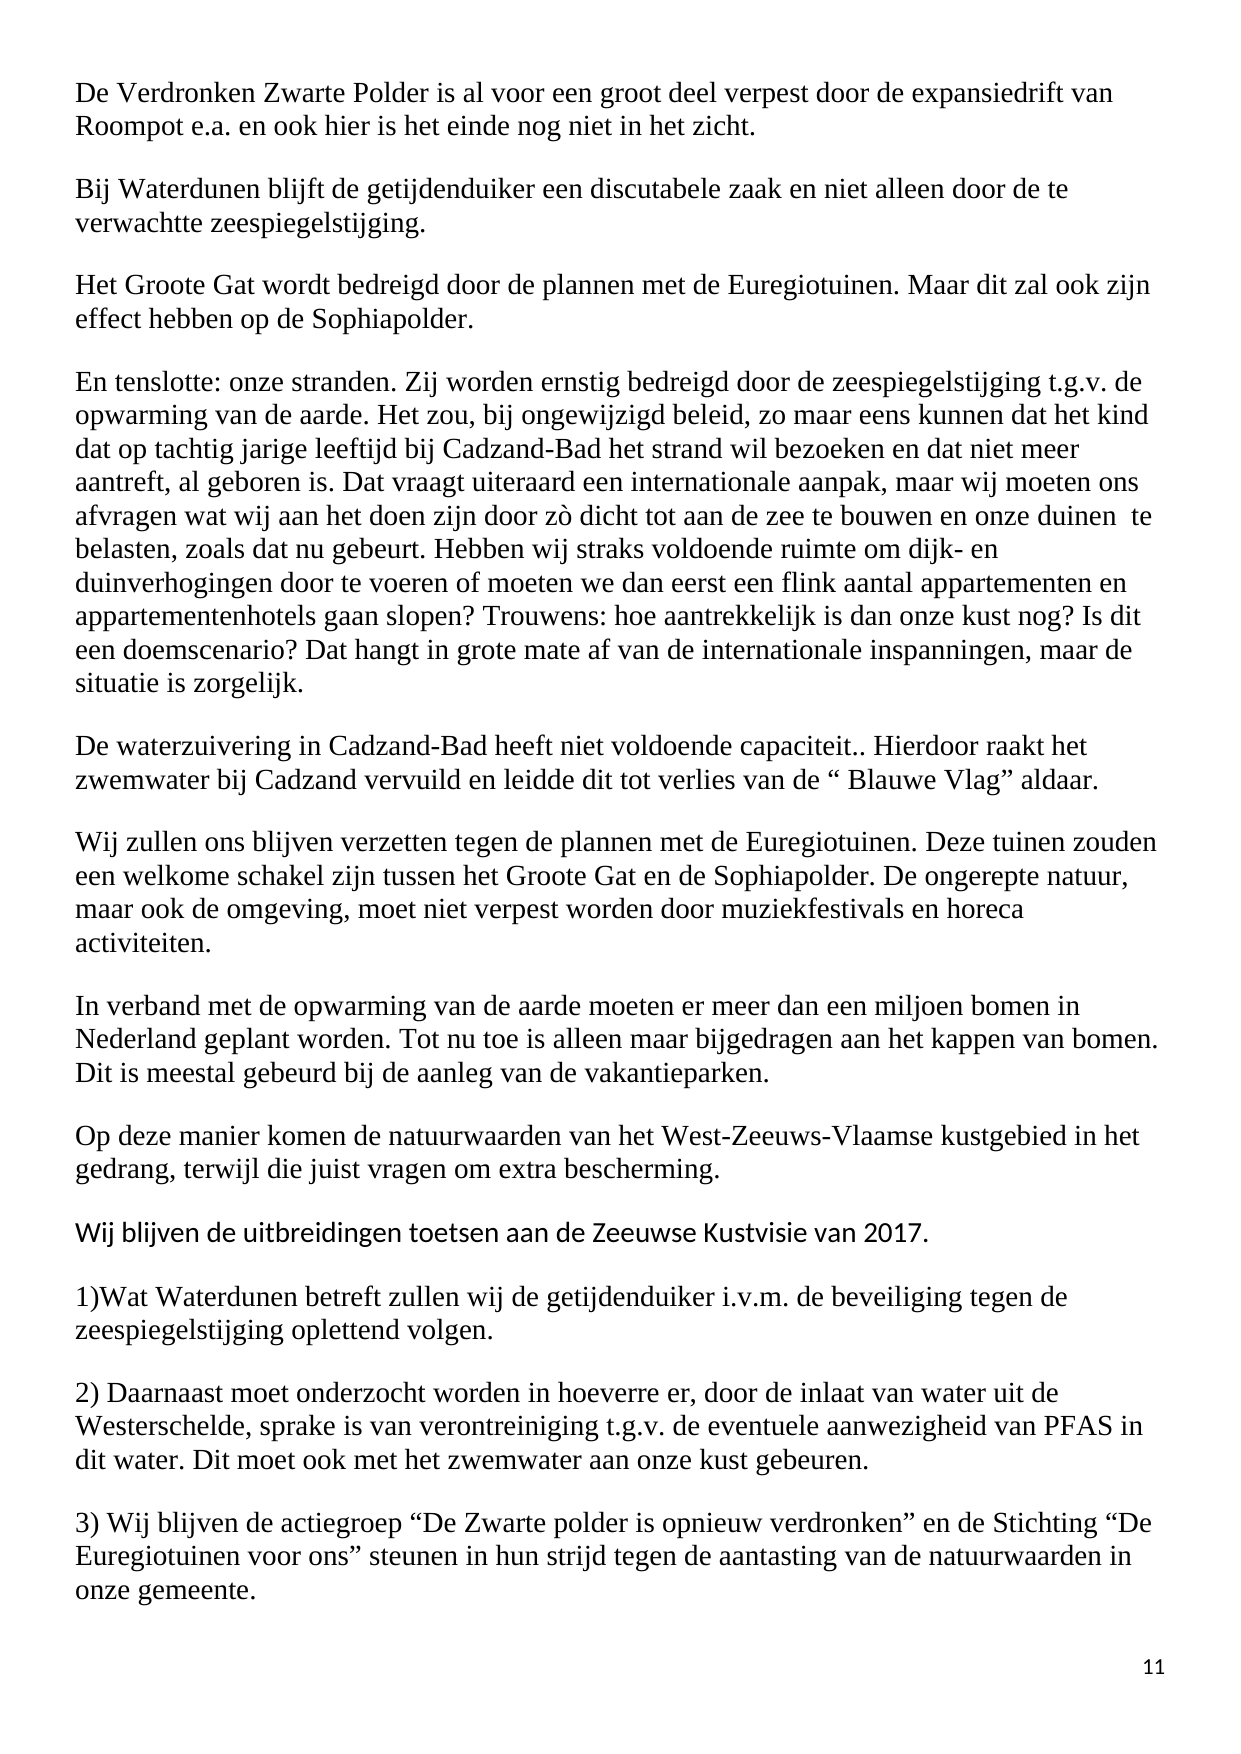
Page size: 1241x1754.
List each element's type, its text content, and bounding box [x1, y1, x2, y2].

text Het Groote Gat wordt bedreigd door de plannen met de Euregiotuinen. Maar dit zal ook zijn effect hebben op de Sophiapolder. [75, 267, 1165, 334]
text Bij Waterdunen blijft de getijdenduiker een discutabele zaak en niet alleen door de te verwachtte zeespiegelstijging. [75, 171, 1165, 238]
text En tenslotte: onze stranden. Zij worden ernstig bedreigd door de zeespiegelstijging t.g.v. de opwarming van de aarde. Het zou, bij ongewijzigd beleid, zo maar eens kunnen dat het kind dat op tachtig jarige leeftijd bij Cadzand-Bad het strand wil bezoeken en dat niet meer aantreft, al geboren is. Dat vraagt uiteraard een internationale aanpak, maar wij moeten ons afvragen wat wij aan het doen zijn door zò dicht tot aan de zee te bouwen en onze duinen te belasten, zoals dat nu gebeurt. Hebben wij straks voldoende ruimte om dijk- en duinverhogingen door te voeren of moeten we dan eerst een flink aantal appartementen en appartementenhotels gaan slopen? Trouwens: hoe aantrekkelijk is dan onze kust nog? Is dit een doemscenario? Dat hangt in grote mate af van de internationale inspanningen, maar de situatie is zorgelijk. [75, 364, 1165, 699]
text De Verdronken Zwarte Polder is al voor een groot deel verpest door de expansiedrift van Roompot e.a. en ook hier is het einde nog niet in het zicht. [75, 75, 1165, 142]
text Wij blijven de uitbreidingen toetsen aan de Zeeuwse Kustvisie van 2017. [75, 1214, 1165, 1249]
text 1)Wat Waterdunen betreft zullen wij de getijdenduiker i.v.m. de beveiliging tegen de zeespiegelstijging oplettend volgen. [75, 1279, 1165, 1346]
text In verband met de opwarming van de aarde moeten er meer dan een miljoen bomen in Nederland geplant worden. Tot nu toe is alleen maar bijgedragen aan het kappen van bomen. Dit is meestal gebeurd bij de aanleg van de vakantieparken. [75, 988, 1165, 1088]
text Op deze manier komen de natuurwaarden van het West-Zeeuws-Vlaamse kustgebied in het gedrang, terwijl die juist vragen om extra bescherming. [75, 1118, 1165, 1185]
text De waterzuivering in Cadzand-Bad heeft niet voldoende capaciteit.. Hierdoor raakt het zwemwater bij Cadzand vervuild en leidde dit tot verlies van de “ Blauwe Vlag” aldaar. [75, 728, 1165, 795]
text 2) Daarnaast moet onderzocht worden in hoeverre er, door de inlaat van water uit de Westerschelde, sprake is van verontreiniging t.g.v. de eventuele aanwezigheid van PFAS in dit water. Dit moet ook met het zwemwater aan onze kust gebeuren. [75, 1375, 1165, 1476]
text Wij zullen ons blijven verzetten tegen de plannen met de Euregiotuinen. Deze tuinen zouden een welkome schakel zijn tussen het Groote Gat en de Sophiapolder. De ongerepte natuur, maar ook de omgeving, moet niet verpest worden door muziekfestivals en horeca activiteiten. [75, 824, 1165, 959]
text 3) Wij blijven de actiegroep “De Zwarte polder is opnieuw verdronken” en de Stichting “De Euregiotuinen voor ons” steunen in hun strijd tegen de aantasting van de natuurwaarden in onze gemeente. [75, 1505, 1165, 1605]
